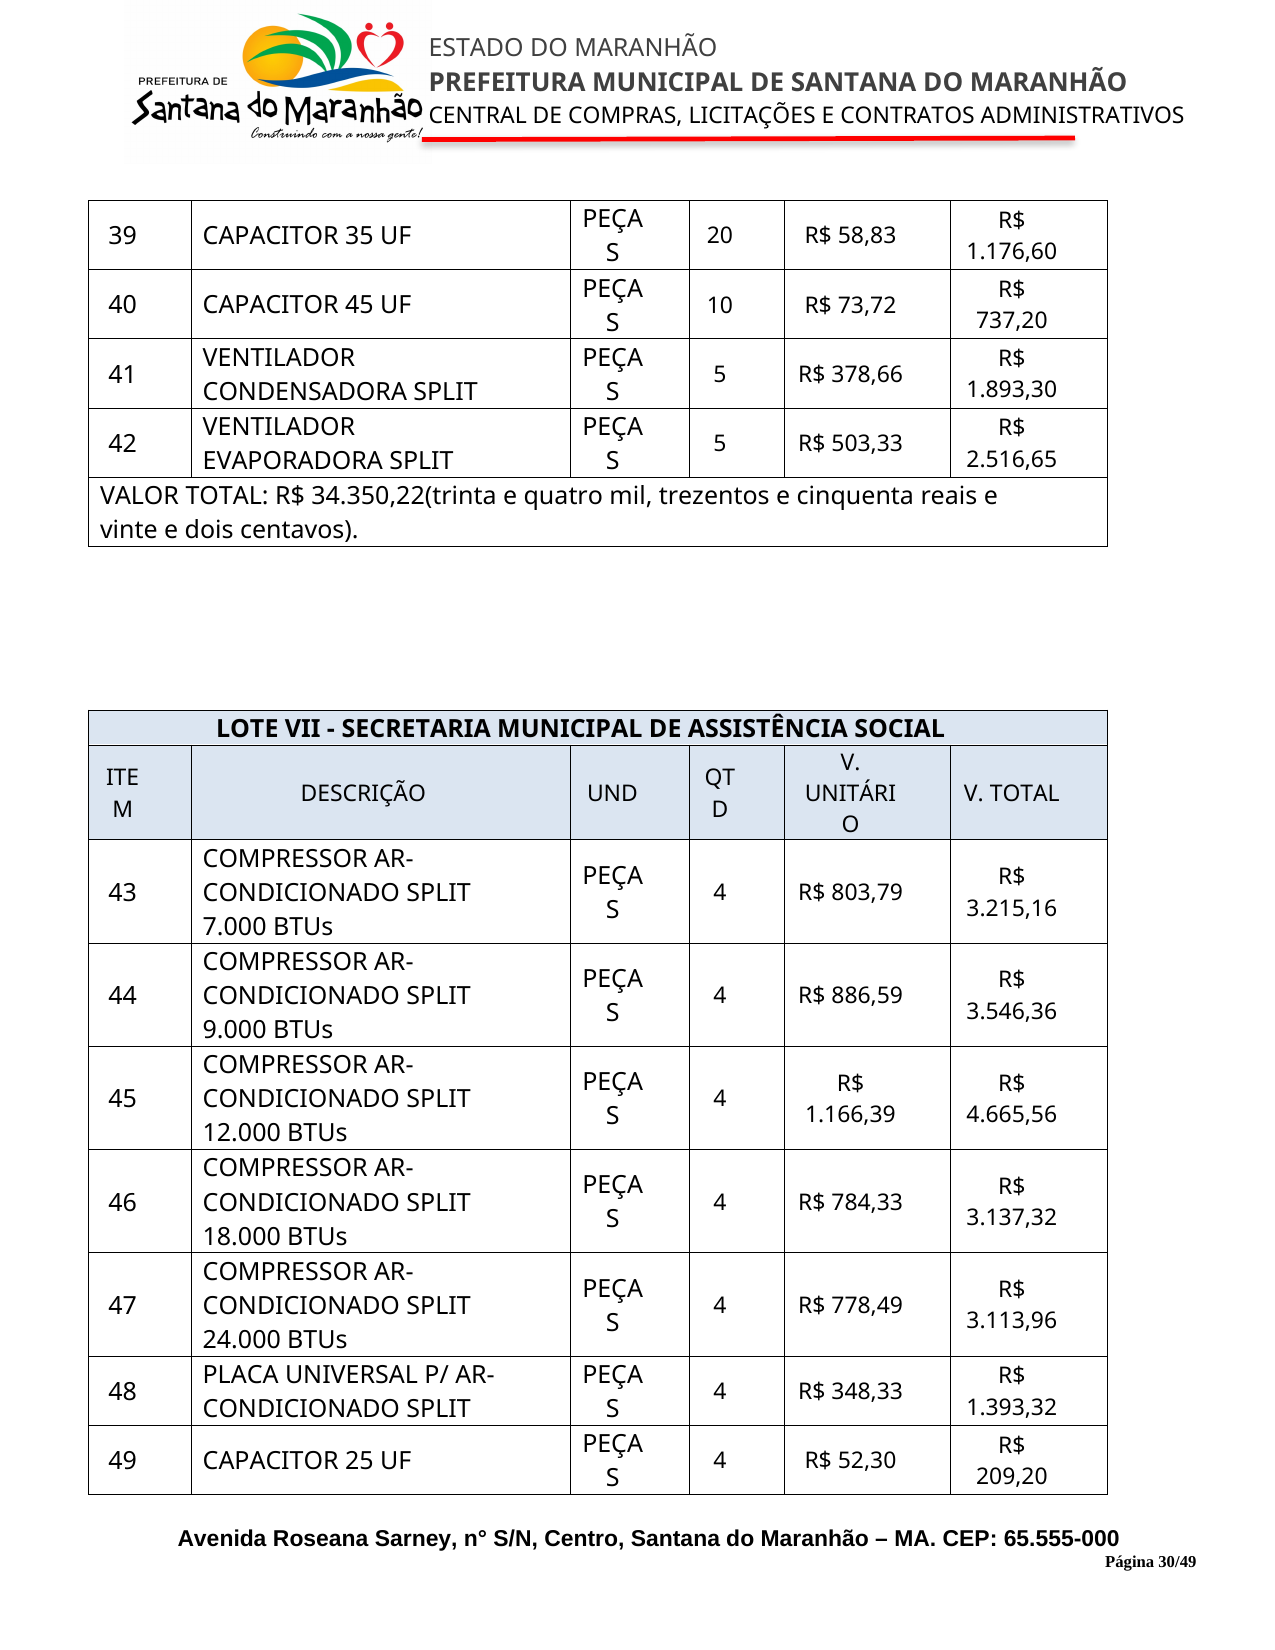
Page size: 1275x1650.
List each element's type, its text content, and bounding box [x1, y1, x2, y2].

table_cell 4 [690, 1426, 784, 1494]
table_cell 41 [89, 339, 191, 407]
table_cell R$ 1.176,60 [951, 201, 1107, 269]
table_cell 39 [89, 201, 191, 269]
table_cell 4 [690, 1357, 784, 1425]
table_cell 4 [690, 840, 784, 943]
table_cell VALOR TOTAL: R$ 34.350,22(trinta e quatro mil, trezentos e cinquenta reais e vinte e dois centavos). [89, 478, 1107, 546]
table_cell 42 [89, 409, 191, 477]
table_cell ITEM [89, 746, 191, 839]
table_cell 45 [89, 1047, 191, 1149]
table_cell R$ 3.113,96 [951, 1253, 1107, 1356]
table_cell 44 [89, 944, 191, 1046]
table_cell COMPRESSOR AR-CONDICIONADO SPLIT 7.000 BTUs [192, 840, 570, 943]
table_cell 10 [690, 270, 784, 338]
table_cell COMPRESSOR AR-CONDICIONADO SPLIT 9.000 BTUs [192, 944, 570, 1046]
table_cell 46 [89, 1150, 191, 1252]
table_cell V. UNITÁRIO [785, 746, 950, 839]
table_cell 47 [89, 1253, 191, 1356]
table_cell R$ 737,20 [951, 270, 1107, 338]
table_cell PEÇAS [571, 270, 689, 338]
table_cell 4 [690, 1253, 784, 1356]
table_cell QTD [690, 746, 784, 839]
table_cell VENTILADOR EVAPORADORA SPLIT [192, 409, 570, 477]
table_cell R$ 1.893,30 [951, 339, 1107, 407]
table_cell R$ 886,59 [785, 944, 950, 1046]
table_cell R$ 58,83 [785, 201, 950, 269]
table_cell CAPACITOR 25 UF [192, 1426, 570, 1494]
table_cell 4 [690, 1047, 784, 1149]
table_cell PEÇAS [571, 201, 689, 269]
table_cell R$ 2.516,65 [951, 409, 1107, 477]
table_cell PEÇAS [571, 1426, 689, 1494]
table_cell PLACA UNIVERSAL P/ AR-CONDICIONADO SPLIT [192, 1357, 570, 1425]
table_cell PEÇAS [571, 1047, 689, 1149]
table_cell PEÇAS [571, 339, 689, 407]
table_cell 43 [89, 840, 191, 943]
table_cell R$ 1.166,39 [785, 1047, 950, 1149]
table_cell DESCRIÇÃO [192, 746, 570, 839]
picture [124, 0, 432, 164]
table_cell V. TOTAL [951, 746, 1107, 839]
table_cell COMPRESSOR AR-CONDICIONADO SPLIT 18.000 BTUs [192, 1150, 570, 1252]
table_cell R$ 52,30 [785, 1426, 950, 1494]
table_cell PEÇAS [571, 1253, 689, 1356]
table_cell R$ 803,79 [785, 840, 950, 943]
table_cell R$ 3.215,16 [951, 840, 1107, 943]
table_cell R$ 3.546,36 [951, 944, 1107, 1046]
table_cell R$ 784,33 [785, 1150, 950, 1252]
table_cell PEÇAS [571, 944, 689, 1046]
table_cell R$ 378,66 [785, 339, 950, 407]
table_cell COMPRESSOR AR-CONDICIONADO SPLIT 24.000 BTUs [192, 1253, 570, 1356]
table_cell 40 [89, 270, 191, 338]
table_cell PEÇAS [571, 1357, 689, 1425]
table_cell PEÇAS [571, 409, 689, 477]
table_cell 49 [89, 1426, 191, 1494]
table_cell PEÇAS [571, 840, 689, 943]
table_cell 4 [690, 1150, 784, 1252]
table_cell 5 [690, 409, 784, 477]
table_cell R$ 3.137,32 [951, 1150, 1107, 1252]
table_cell UND [571, 746, 689, 839]
table_cell CAPACITOR 45 UF [192, 270, 570, 338]
table_cell R$ 348,33 [785, 1357, 950, 1425]
table_header LOTE VII - SECRETARIA MUNICIPAL DE ASSISTÊNCIA SOCIAL [89, 711, 1107, 744]
table_cell R$ 778,49 [785, 1253, 950, 1356]
table_cell 48 [89, 1357, 191, 1425]
table_cell R$ 4.665,56 [951, 1047, 1107, 1149]
table_cell COMPRESSOR AR-CONDICIONADO SPLIT 12.000 BTUs [192, 1047, 570, 1149]
table_cell R$ 73,72 [785, 270, 950, 338]
table_cell 4 [690, 944, 784, 1046]
table_cell R$ 503,33 [785, 409, 950, 477]
table_cell 5 [690, 339, 784, 407]
table_cell VENTILADOR CONDENSADORA SPLIT [192, 339, 570, 407]
table_cell R$ 1.393,32 [951, 1357, 1107, 1425]
table_cell PEÇAS [571, 1150, 689, 1252]
table_cell R$ 209,20 [951, 1426, 1107, 1494]
table_cell CAPACITOR 35 UF [192, 201, 570, 269]
table_cell 20 [690, 201, 784, 269]
